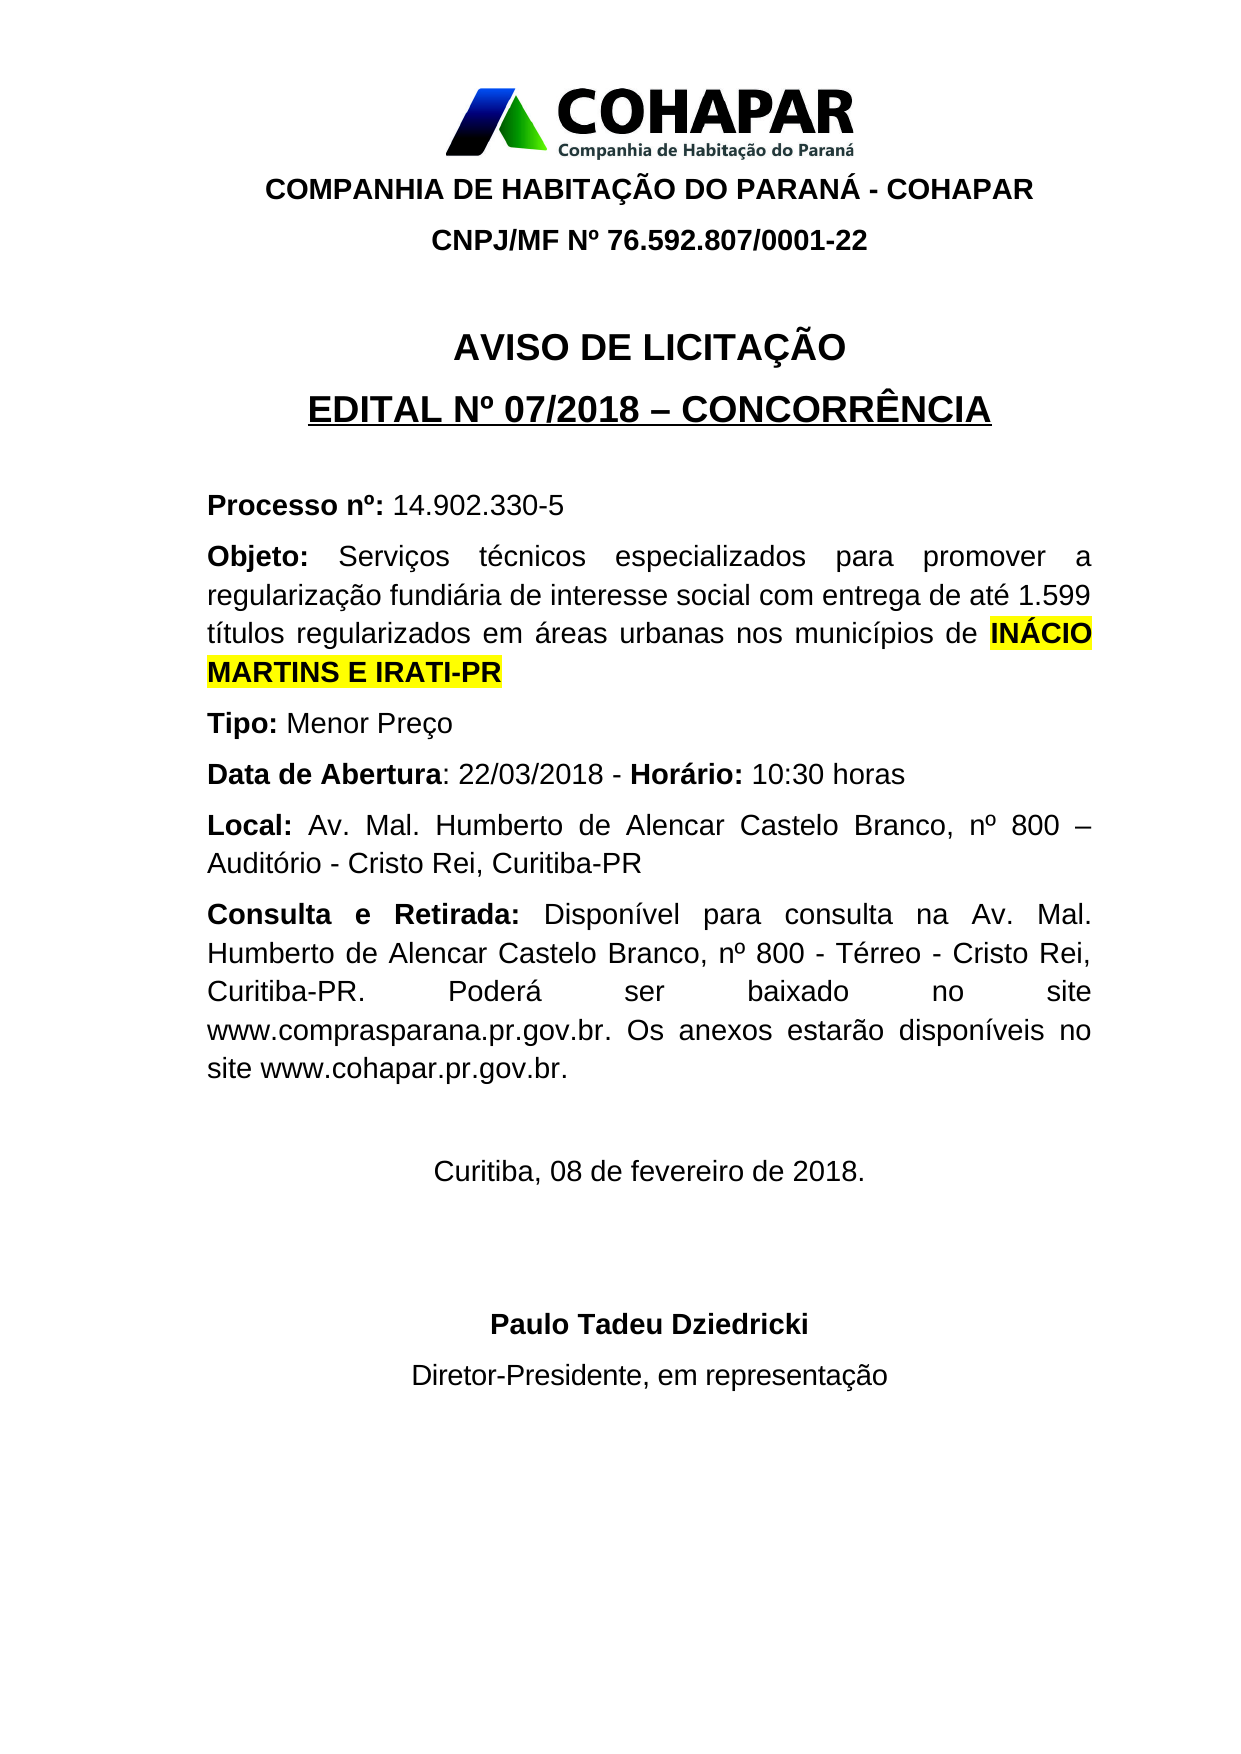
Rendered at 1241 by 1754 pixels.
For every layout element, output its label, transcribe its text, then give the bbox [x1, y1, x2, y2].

text Processo nº: 14.902.330-5 [207, 488, 1092, 522]
text Objeto: Serviços técnicos especializados para promover a regularização fundiária de interesse social com entrega de até 1.599 títulos regularizados em áreas urbanas nos municípios de INÁCIO MARTINS E IRATI-PR [207, 539, 1092, 688]
subtitle CNPJ/MF Nº 76.592.807/0001-22 [207, 223, 1092, 256]
subtitle EDITAL Nº 07/2018 – CONCORRÊNCIA [207, 387, 1092, 430]
subtitle Local: Av. Mal. Humberto de Alencar Castelo Branco, nº 800 – Auditório - Cristo Rei, Curitiba-PR [207, 808, 1092, 880]
text Curitiba, 08 de fevereiro de 2018. [207, 1154, 1092, 1187]
picture [446, 88, 854, 160]
text Paulo Tadeu Dziedricki [207, 1307, 1092, 1340]
title COMPANHIA DE HABITAÇÃO DO PARANÁ - COHAPAR [207, 172, 1092, 205]
subtitle Data de Abertura: 22/03/2018 - Horário: 10:30 horas [207, 757, 1092, 790]
text Consulta e Retirada: Disponível para consulta na Av. Mal. Humberto de Alencar Castelo Branco, nº 800 - Térreo - Cristo Rei, Curitiba-PR. Poderá ser baixado no site www.comprasparana.pr.gov.br. Os anexos estarão disponíveis no site www.cohapar.pr.gov.br. [207, 897, 1092, 1085]
text Diretor-Presidente, em representação [207, 1358, 1092, 1391]
text Tipo: Menor Preço [207, 706, 1092, 739]
subtitle AVISO DE LICITAÇÃO [207, 325, 1092, 368]
